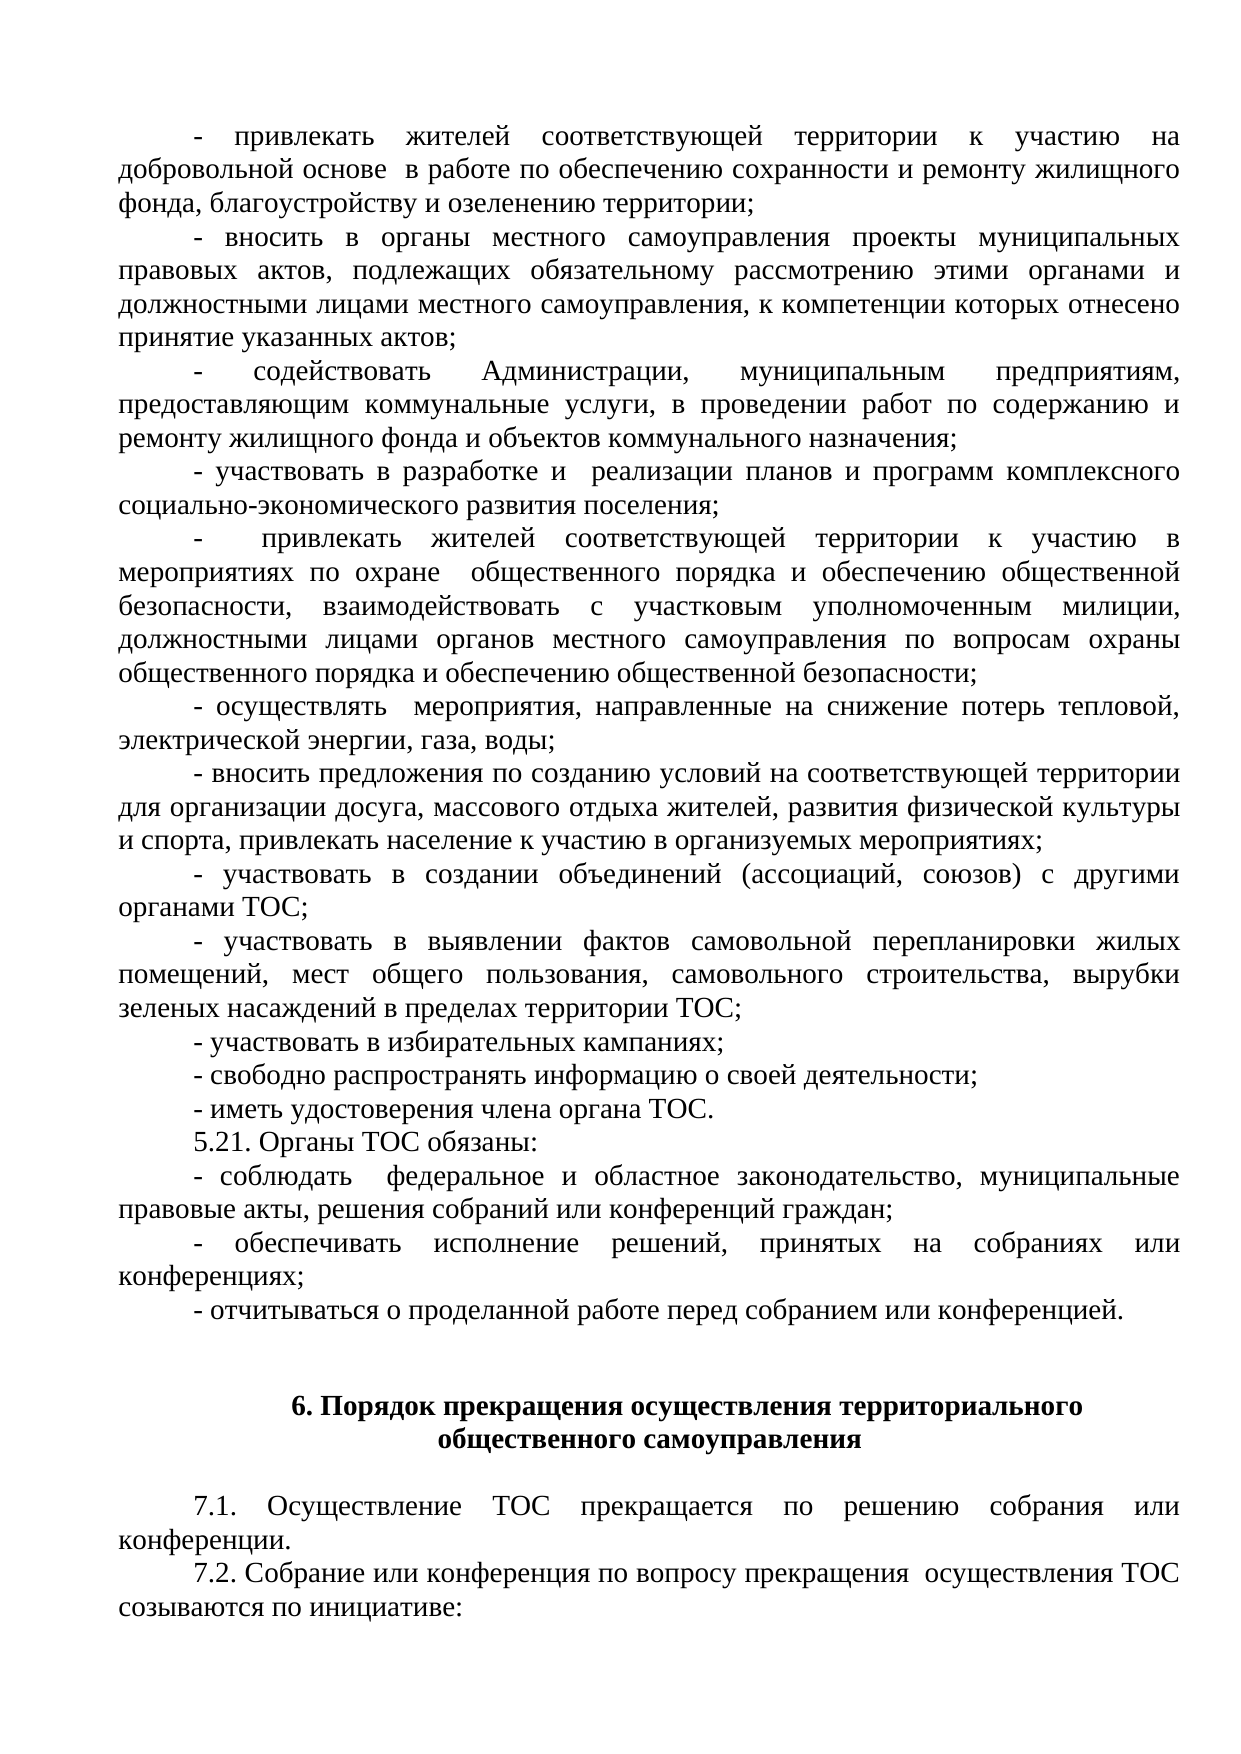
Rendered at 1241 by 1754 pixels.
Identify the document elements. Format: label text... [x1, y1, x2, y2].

text - привлекать жителей соответствующей территории к участию на добровольной основе в работе по обеспечению сохранности и ремонту жилищного фонда, благоустройству и озеленению территории; [118, 118, 1181, 219]
text - участвовать в выявлении фактов самовольной перепланировки жилых помещений, мест общего пользования, самовольного строительства, вырубки зеленых насаждений в пределах территории ТОС; [118, 923, 1181, 1024]
text - участвовать в избирательных кампаниях; [118, 1024, 1181, 1057]
text - участвовать в создании объединений (ассоциаций, союзов) с другими органами ТОС; [118, 856, 1181, 923]
text 6. Порядок прекращения осуществления территориального общественного самоуправления [118, 1388, 1181, 1455]
text - вносить предложения по созданию условий на соответствующей территории для организации досуга, массового отдыха жителей, развития физической культуры и спорта, привлекать население к участию в организуемых мероприятиях; [118, 755, 1181, 856]
text - соблюдать федеральное и областное законодательство, муниципальные правовые акты, решения собраний или конференций граждан; [118, 1158, 1181, 1225]
text 7.1. Осуществление ТОС прекращается по решению собрания или конференции. [118, 1488, 1181, 1556]
text 5.21. Органы ТОС обязаны: [118, 1124, 1181, 1158]
text - содействовать Администрации, муниципальным предприятиям, предоставляющим коммунальные услуги, в проведении работ по содержанию и ремонту жилищного фонда и объектов коммунального назначения; [118, 353, 1181, 453]
text - вносить в органы местного самоуправления проекты муниципальных правовых актов, подлежащих обязательному рассмотрению этими органами и должностными лицами местного самоуправления, к компетенции которых отнесено принятие указанных актов; [118, 219, 1181, 353]
text - иметь удостоверения члена органа ТОС. [118, 1091, 1181, 1124]
text - обеспечивать исполнение решений, принятых на собраниях или конференциях; [118, 1225, 1181, 1292]
text - свободно распространять информацию о своей деятельности; [118, 1057, 1181, 1091]
text - отчитываться о проделанной работе перед собранием или конференцией. [118, 1292, 1181, 1326]
text - осуществлять мероприятия, направленные на снижение потерь тепловой, электрической энергии, газа, воды; [118, 688, 1181, 755]
text 7.2. Собрание или конференция по вопросу прекращения осуществления ТОС созываются по инициативе: [118, 1556, 1181, 1623]
text - участвовать в разработке и реализации планов и программ комплексного социально-экономического развития поселения; [118, 453, 1181, 521]
text - привлекать жителей соответствующей территории к участию в мероприятиях по охране общественного порядка и обеспечению общественной безопасности, взаимодействовать с участковым уполномоченным милиции, должностными лицами органов местного самоуправления по вопросам охраны общественного порядка и обеспечению общественной безопасности; [118, 521, 1181, 688]
